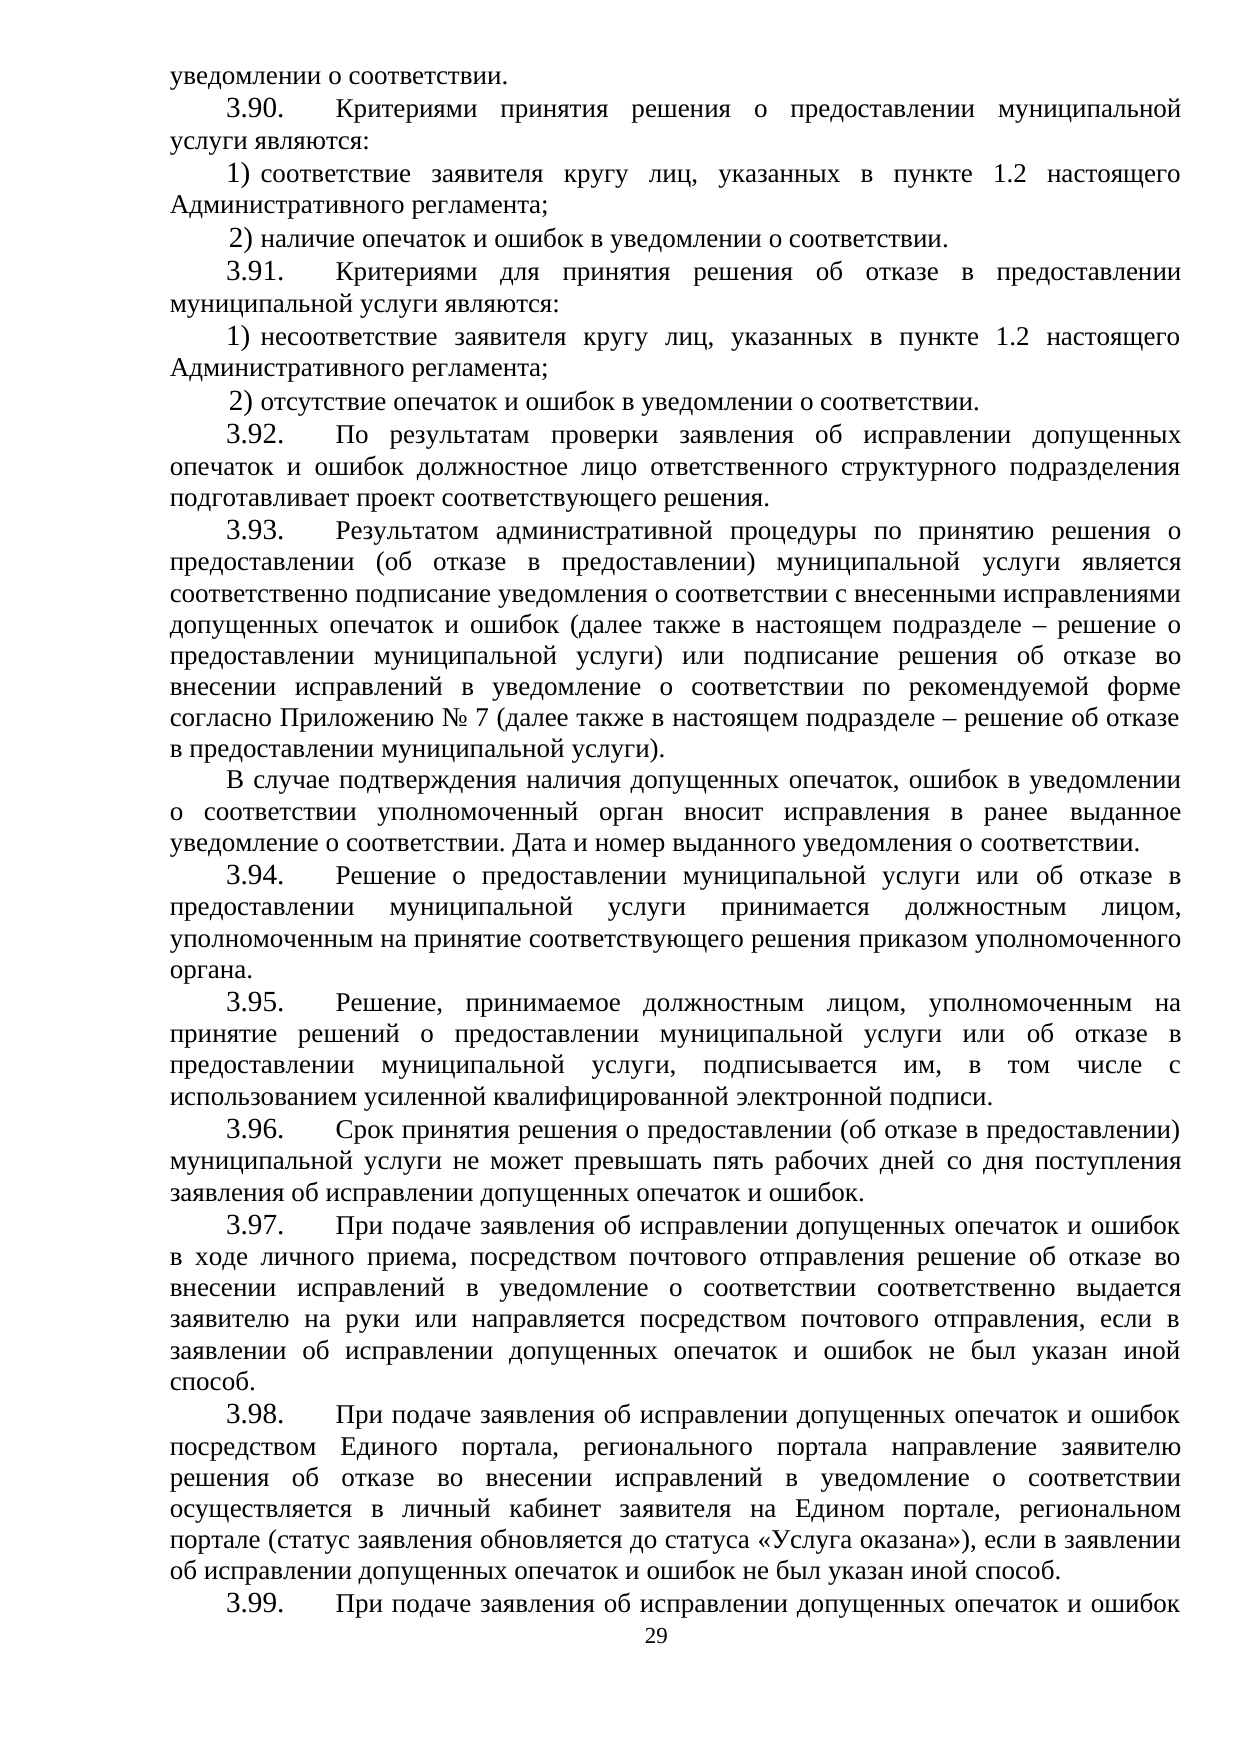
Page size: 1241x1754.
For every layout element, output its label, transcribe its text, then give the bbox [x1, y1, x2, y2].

list отсутствие опечаток и ошибок в уведомлении о соответствии. [169, 383, 1205, 416]
list несоответствие заявителя кругу лиц, указанных в пункте 1.2 настоящего Административного регламента; [169, 318, 1181, 383]
list Срок принятия решения о предоставлении (об отказе в предоставлении) муниципальной услуги не может превышать пять рабочих дней со дня поступления заявления об исправлении допущенных опечаток и ошибок. [169, 1111, 1181, 1207]
list Решение о предоставлении муниципальной услуги или об отказе в предоставлении муниципальной услуги принимается должностным лицом, уполномоченным на принятие соответствующего решения приказом уполномоченного органа. [169, 857, 1181, 984]
list Критериями для принятия решения об отказе в предоставлении муниципальной услуги являются: [169, 253, 1181, 318]
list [169, 59, 1181, 90]
list При подаче заявления об исправлении допущенных опечаток и ошибок посредством Единого портала, регионального портала направление заявителю решения об отказе во внесении исправлений в уведомление о соответствии осуществляется в личный кабинет заявителя на Едином портале, региональном портале (статус заявления обновляется до статуса «Услуга оказана»), если в заявлении об исправлении допущенных опечаток и ошибок не был указан иной способ. [169, 1396, 1181, 1585]
list Критериями принятия решения о предоставлении муниципальной услуги являются: [169, 90, 1181, 155]
list наличие опечаток и ошибок в уведомлении о соответствии. [169, 220, 1205, 253]
list Результатом административной процедуры по принятию решения о предоставлении (об отказе в предоставлении) муниципальной услуги является соответственно подписание уведомления о соответствии с внесенными исправлениями допущенных опечаток и ошибок (далее также в настоящем подразделе – решение о предоставлении муниципальной услуги) или подписание решения об отказе во внесении исправлений в уведомление о соответствии по рекомендуемой форме согласно Приложению № 7 (далее также в настоящем подразделе – решение об отказе в предоставлении муниципальной услуги). [169, 512, 1181, 763]
list соответствие заявителя кругу лиц, указанных в пункте 1.2 настоящего Административного регламента; [169, 155, 1181, 220]
list По результатам проверки заявления об исправлении допущенных опечаток и ошибок должностное лицо ответственного структурного подразделения подготавливает проект соответствующего решения. [169, 416, 1181, 512]
list Решение, принимаемое должностным лицом, уполномоченным на принятие решений о предоставлении муниципальной услуги или об отказе в предоставлении муниципальной услуги, подписывается им, в том числе с использованием усиленной квалифицированной электронной подписи. [169, 984, 1181, 1111]
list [169, 1585, 1181, 1619]
list При подаче заявления об исправлении допущенных опечаток и ошибок в ходе личного приема, посредством почтового отправления решение об отказе во внесении исправлений в уведомление о соответствии соответственно выдается заявителю на руки или направляется посредством почтового отправления, если в заявлении об исправлении допущенных опечаток и ошибок не был указан иной способ. [169, 1207, 1181, 1396]
text В случае подтверждения наличия допущенных опечаток, ошибок в уведомлении о соответствии уполномоченный орган вносит исправления в ранее выданное уведомление о соответствии. Дата и номер выданного уведомления о соответствии. [169, 763, 1181, 857]
